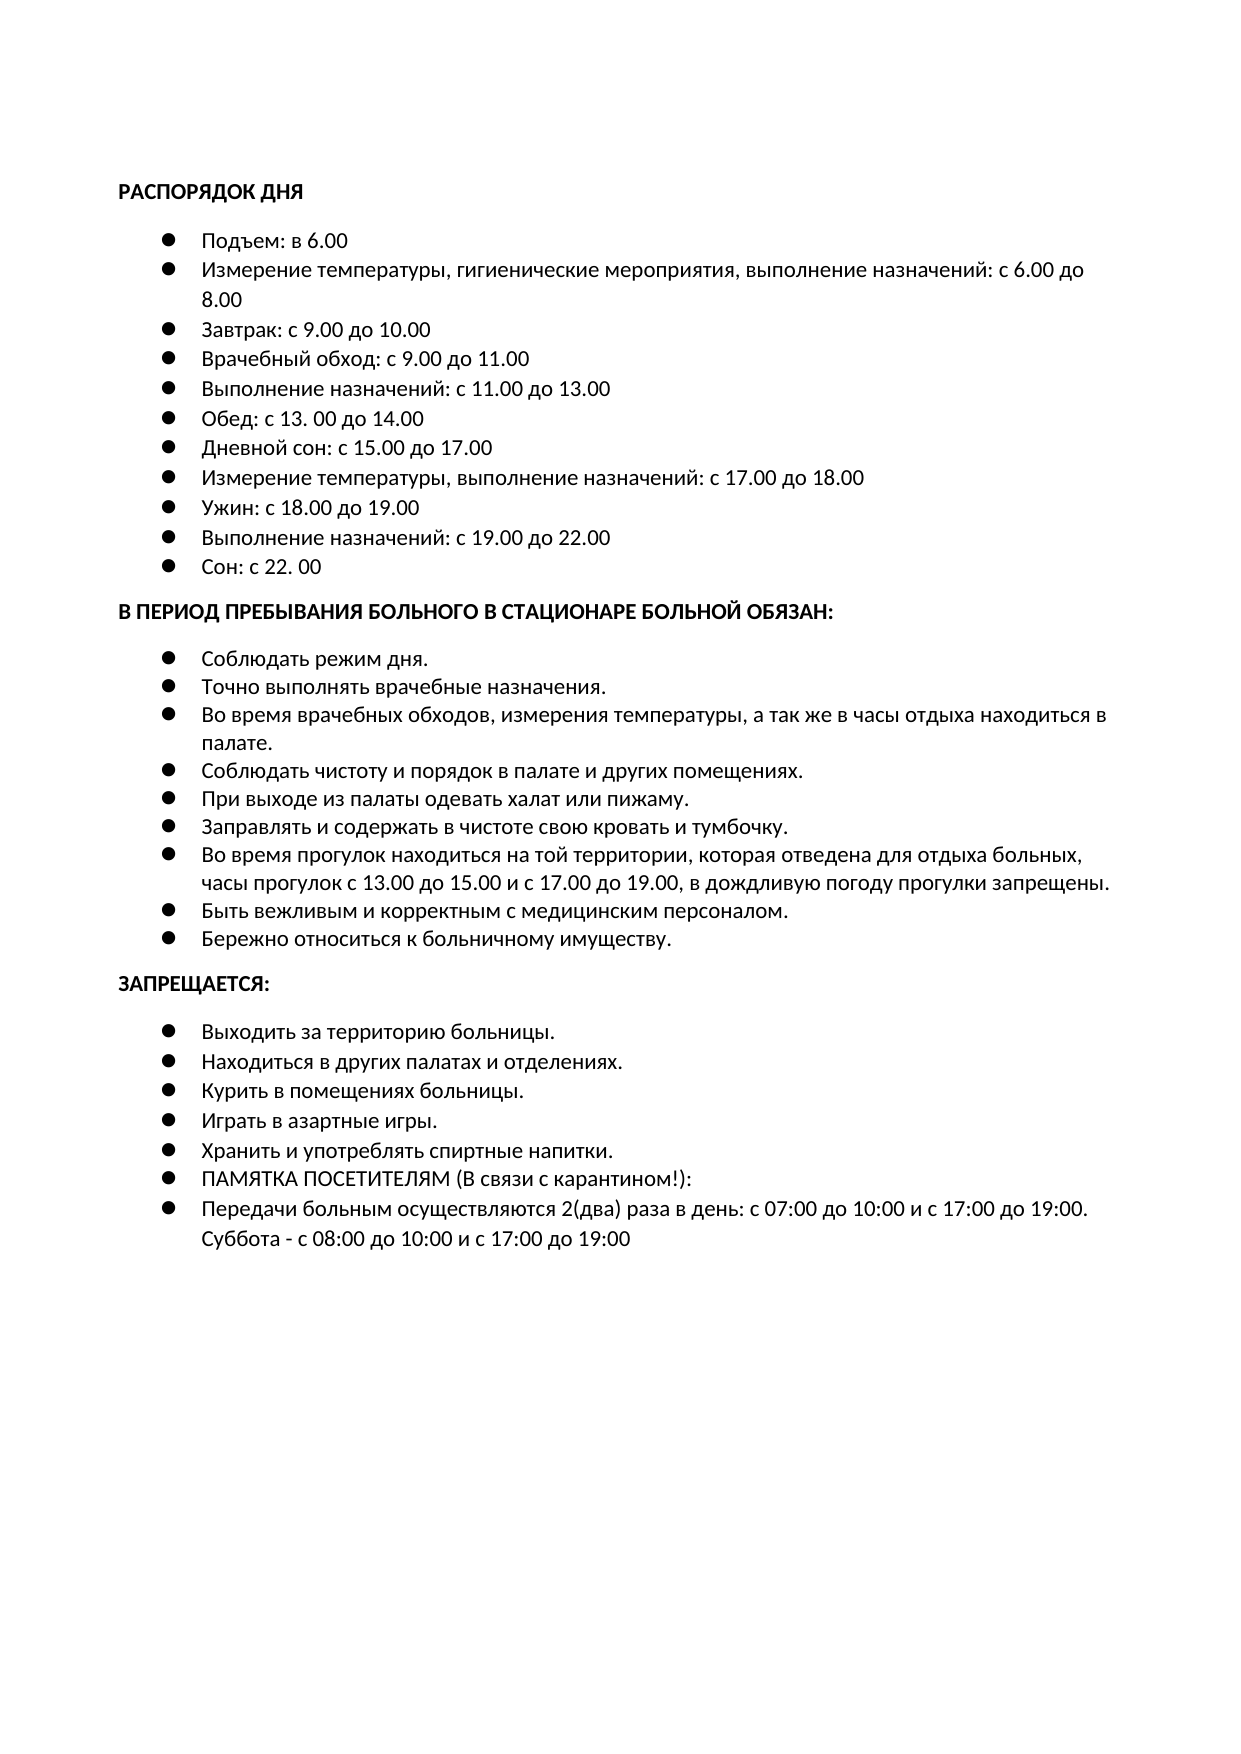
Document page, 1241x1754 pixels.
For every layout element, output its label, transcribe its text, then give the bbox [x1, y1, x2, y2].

list Во время прогулок находиться на той территории, которая отведена для отдыха больных, часы прогулок с 13.00 до 15.00 и с 17.00 до 19.00, в дождливую погоду прогулки запрещены. [160, 840, 1122, 896]
list Завтрак: с 9.00 до 10.00 [160, 313, 1122, 343]
list Хранить и употреблять спиртные напитки. [160, 1134, 1122, 1164]
list Дневной сон: с 15.00 до 17.00 [160, 432, 1122, 462]
list Находиться в других палатах и отделениях. [160, 1045, 1122, 1075]
text РАСПОРЯДОК ДНЯ [118, 177, 1122, 205]
list Бережно относиться к больничному имуществу. [160, 924, 1122, 952]
list Ужин: с 18.00 до 19.00 [160, 491, 1122, 521]
list Передачи больным осуществляются 2(два) раза в день: с 07:00 до 10:00 и с 17:00 до 19:00. Суббота - с 08:00 до 10:00 и с 17:00 до 19:00 [160, 1194, 1122, 1252]
list Измерение температуры, выполнение назначений: с 17.00 до 18.00 [160, 462, 1122, 491]
list ПАМЯТКА ПОСЕТИТЕЛЯМ (В связи с карантином!): [160, 1164, 1122, 1192]
list Во время врачебных обходов, измерения температуры, а так же в часы отдыха находиться в палате. [160, 700, 1122, 756]
list Выполнение назначений: с 11.00 до 13.00 [160, 372, 1122, 402]
list Играть в азартные игры. [160, 1105, 1122, 1134]
list Соблюдать режим дня. [160, 644, 1122, 672]
list Обед: с 13. 00 до 14.00 [160, 402, 1122, 432]
text В ПЕРИОД ПРЕБЫВАНИЯ БОЛЬНОГО В СТАЦИОНАРЕ БОЛЬНОЙ ОБЯЗАН: [118, 597, 1122, 625]
list При выходе из палаты одевать халат или пижаму. [160, 784, 1122, 812]
list Быть вежливым и корректным с медицинским персоналом. [160, 896, 1122, 924]
list Заправлять и содержать в чистоте свою кровать и тумбочку. [160, 812, 1122, 840]
text ЗАПРЕЩАЕТСЯ: [118, 969, 1122, 997]
list Соблюдать чистоту и порядок в палате и других помещениях. [160, 756, 1122, 784]
list Сон: с 22. 00 [160, 551, 1122, 580]
list Курить в помещениях больницы. [160, 1075, 1122, 1105]
list Врачебный обход: с 9.00 до 11.00 [160, 343, 1122, 372]
list Выходить за территорию больницы. [160, 1016, 1122, 1045]
list Подъем: в 6.00 [160, 224, 1122, 254]
list Измерение температуры, гигиенические мероприятия, выполнение назначений: с 6.00 до 8.00 [160, 254, 1122, 313]
list Точно выполнять врачебные назначения. [160, 672, 1122, 700]
list Выполнение назначений: с 19.00 до 22.00 [160, 521, 1122, 551]
